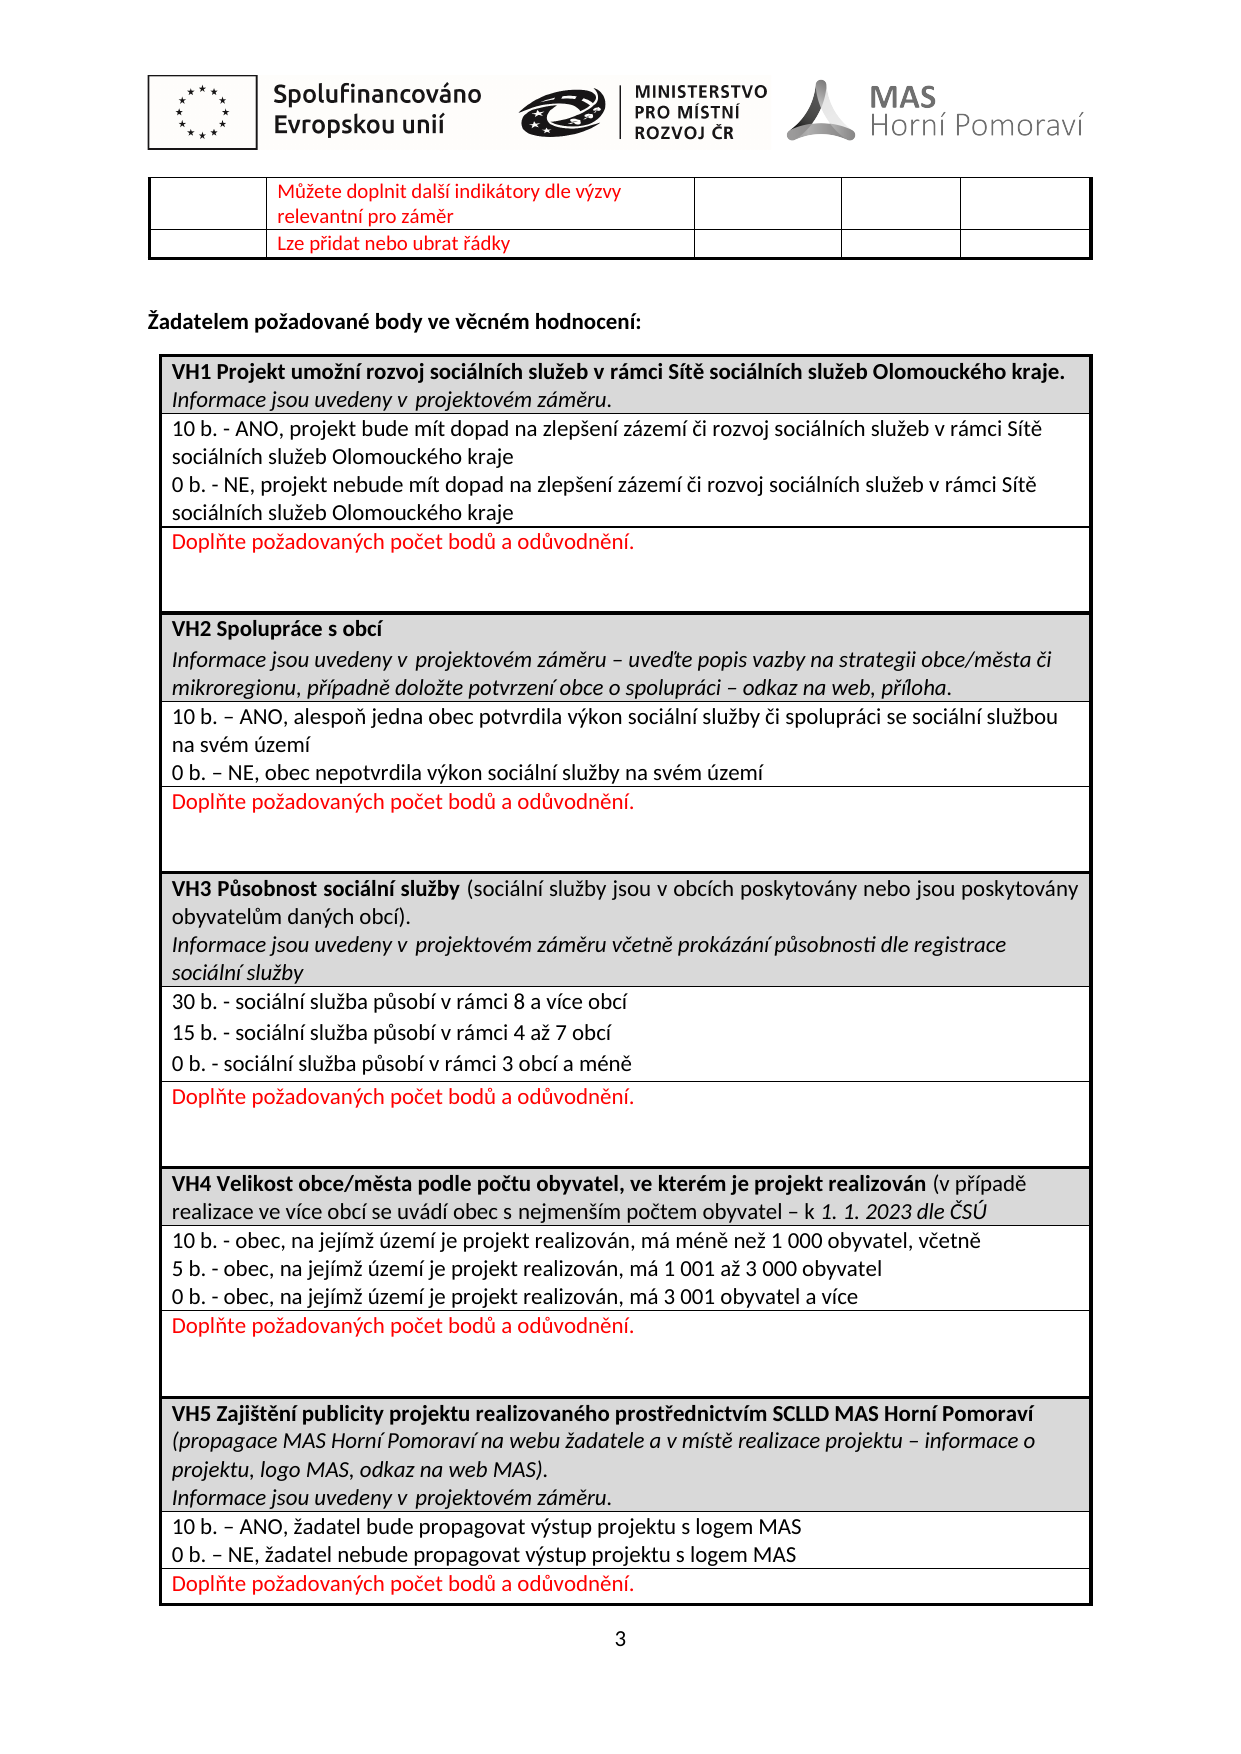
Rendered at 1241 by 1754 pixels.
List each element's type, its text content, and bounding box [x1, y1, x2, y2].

table_cell Doplňte požadovaných počet bodů a odůvodnění. [162, 1082, 1089, 1166]
table_cell 10 b. – ANO, žadatel bude propagovat výstup projektu s logem MAS 0 b. – NE, žadatel nebude propagovat výstup projektu s logem MAS [162, 1512, 1089, 1568]
picture [781, 73, 1088, 151]
table_cell [961, 230, 1089, 257]
table_cell 10 b. - obec, na jejímž území je projekt realizován, má méně než 1 000 obyvatel, včetně 5 b. - obec, na jejímž území je projekt realizován, má 1 001 až 3 000 obyvatel 0 b. - obec, na jejímž území je projekt realizován, má 3 001 obyvatel a více [162, 1226, 1089, 1310]
table_cell Doplňte požadovaných počet bodů a odůvodnění. [162, 1311, 1089, 1396]
table_cell Doplňte požadovaných počet bodů a odůvodnění. [162, 1569, 1089, 1603]
table_cell VH2 Spolupráce s obcí Informace jsou uvedeny v projektovém záměru – uveďte popis vazby na strategii obce/města či mikroregionu, případně doložte potvrzení obce o spolupráci – odkaz na web, příloha. [162, 615, 1089, 701]
text Žadatelem požadované body ve věcném hodnocení: [148, 307, 1093, 335]
table_cell VH4 Velikost obce/města podle počtu obyvatel, ve kterém je projekt realizován (v případě realizace ve více obcí se uvádí obec s nejmenším počtem obyvatel – k 1. 1. 2023 dle ČSÚ [162, 1169, 1089, 1225]
table_cell [961, 178, 1089, 229]
picture [147, 75, 772, 150]
table_cell Doplňte požadovaných počet bodů a odůvodnění. [162, 528, 1089, 611]
table_cell [151, 230, 266, 257]
table_cell [695, 178, 841, 229]
table_cell [842, 178, 960, 229]
table_cell Můžete doplnit další indikátory dle výzvy relevantní pro záměr [267, 178, 694, 229]
table_cell VH5 Zajištění publicity projektu realizovaného prostřednictvím SCLLD MAS Horní Pomoraví (propagace MAS Horní Pomoraví na webu žadatele a v místě realizace projektu – informace o projektu, logo MAS, odkaz na web MAS). Informace jsou uvedeny v projektovém záměru. [162, 1399, 1089, 1511]
table_cell 10 b. - ANO, projekt bude mít dopad na zlepšení zázemí či rozvoj sociálních služeb v rámci Sítě sociálních služeb Olomouckého kraje 0 b. - NE, projekt nebude mít dopad na zlepšení zázemí či rozvoj sociálních služeb v rámci Sítě sociálních služeb Olomouckého kraje [162, 414, 1089, 526]
table_cell [842, 230, 960, 257]
table_cell VH3 Působnost sociální služby (sociální služby jsou v obcích poskytovány nebo jsou poskytovány obyvatelům daných obcí). Informace jsou uvedeny v projektovém záměru včetně prokázání působnosti dle registrace sociální služby [162, 874, 1089, 986]
table_cell [695, 230, 841, 257]
table_header VH1 Projekt umožní rozvoj sociálních služeb v rámci Sítě sociálních služeb Olomouckého kraje. Informace jsou uvedeny v projektovém záměru. [162, 357, 1089, 413]
table_cell 30 b. - sociální služba působí v rámci 8 a více obcí 15 b. - sociální služba působí v rámci 4 až 7 obcí 0 b. - sociální služba působí v rámci 3 obcí a méně [162, 987, 1089, 1081]
table_cell Lze přidat nebo ubrat řádky [267, 230, 694, 257]
table_cell [151, 178, 266, 229]
table_cell Doplňte požadovaných počet bodů a odůvodnění. [162, 787, 1089, 871]
table_cell 10 b. – ANO, alespoň jedna obec potvrdila výkon sociální služby či spolupráci se sociální službou na svém území 0 b. – NE, obec nepotvrdila výkon sociální služby na svém území [162, 702, 1089, 786]
